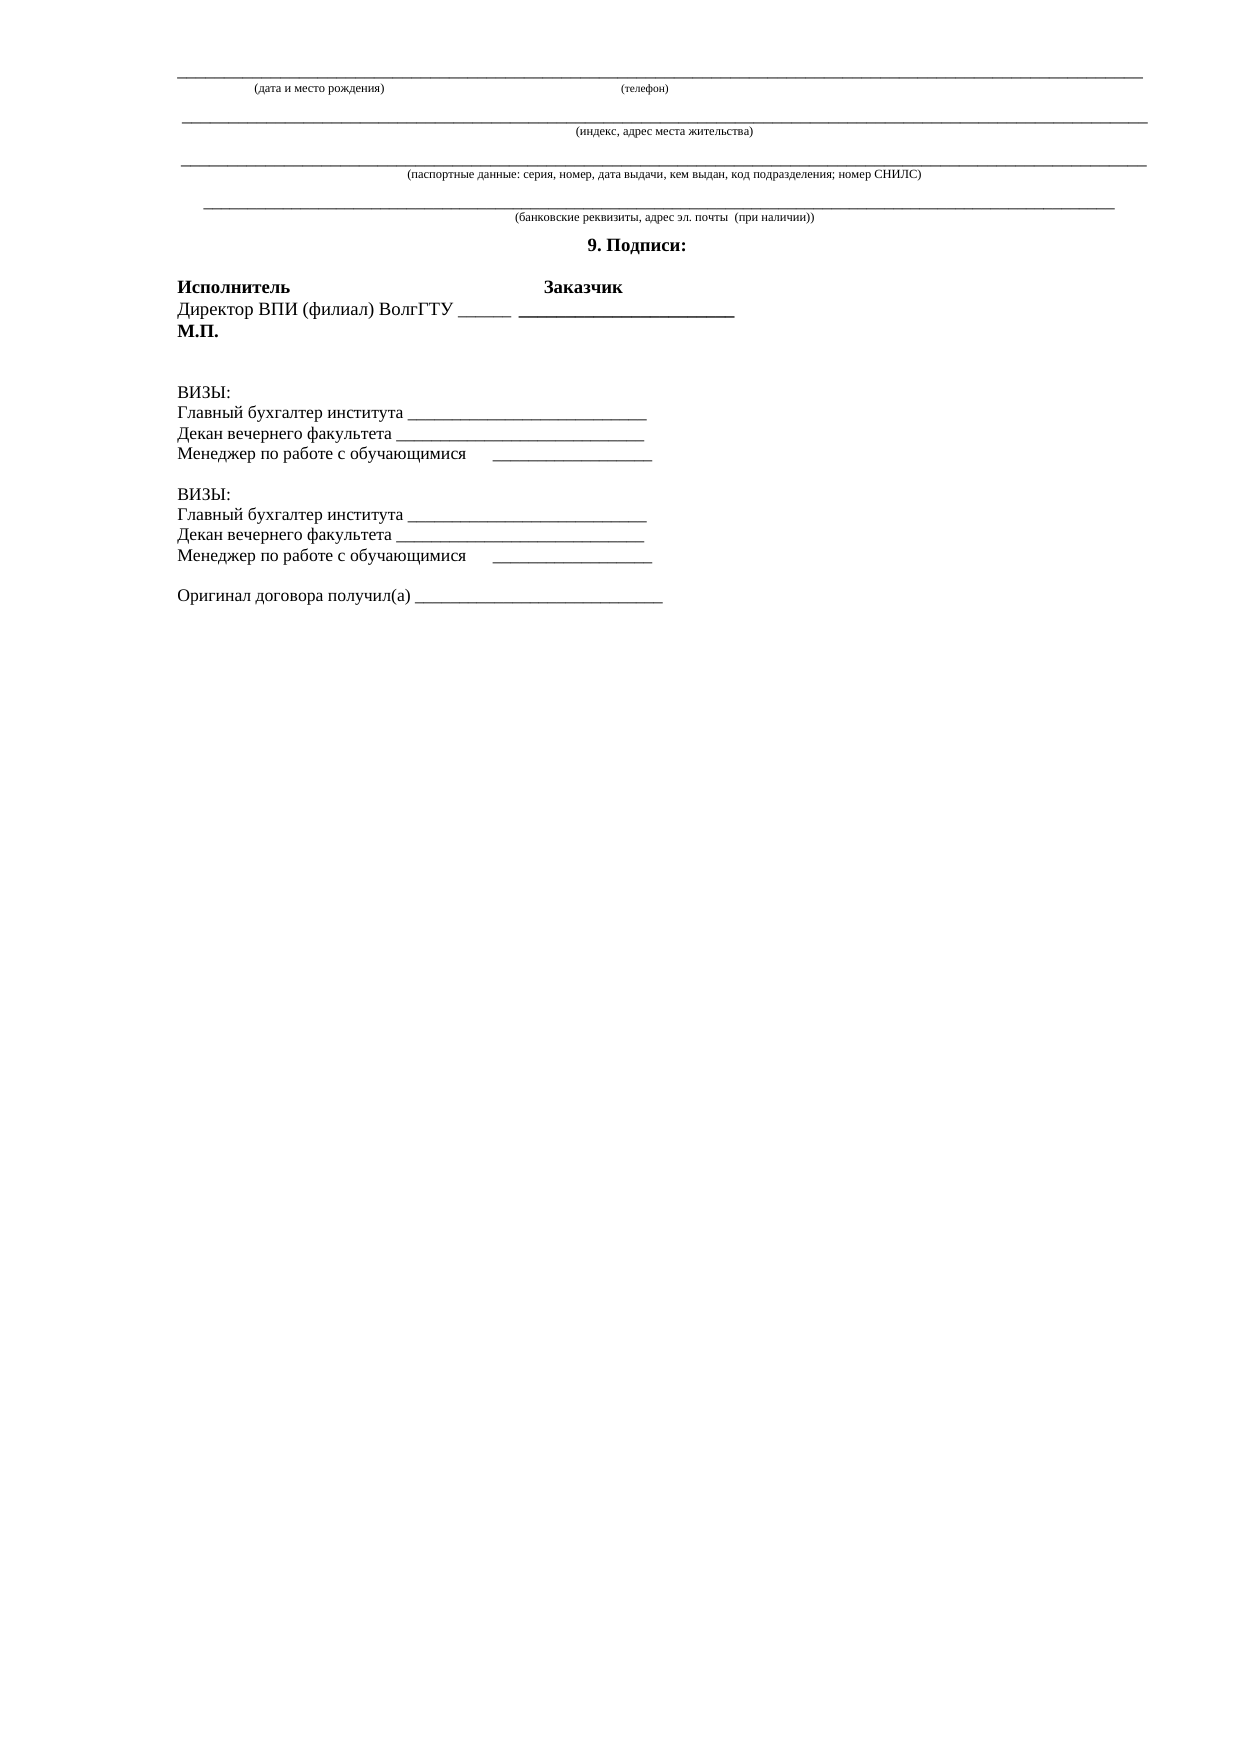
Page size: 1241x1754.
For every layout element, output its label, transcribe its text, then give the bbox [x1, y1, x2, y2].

text Декан вечернего факультета ____________________________ [177, 423, 767, 443]
text Декан вечернего факультета ____________________________ [177, 524, 767, 544]
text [177, 59, 1152, 81]
text _______________________________________________________________________________________________________ [150, 147, 1177, 168]
text (банковские реквизиты, адрес эл. почты (при наличии)) [150, 211, 1179, 224]
text Главный бухгалтер института ___________________________ [177, 402, 767, 423]
text М.П. [177, 320, 767, 341]
text Менеджер по работе с обучающимися __________________ [177, 443, 767, 463]
text Менеджер по работе с обучающимися __________________ [177, 544, 767, 565]
text Исполнитель Заказчик [177, 277, 767, 298]
text (индекс, адрес места жительства) [150, 125, 1179, 138]
text 9. Подписи: [587, 234, 767, 256]
text (паспортные данные: серия, номер, дата выдачи, кем выдан, код подразделения; номер СНИЛС) [150, 168, 1179, 181]
text Директор ВПИ (филиал) ВолгГТУ ______ _______________________ [177, 298, 767, 320]
text (дата и место рождения) (телефон) [254, 81, 1152, 95]
text _______________________________________________________________________________________________________ [150, 191, 1169, 211]
text _______________________________________________________________________________________________________ [150, 104, 1179, 125]
text Оригинал договора получил(а) ____________________________ [177, 585, 767, 606]
text ВИЗЫ: [177, 484, 767, 504]
text Главный бухгалтер института ___________________________ [177, 504, 767, 524]
text ВИЗЫ: [177, 382, 767, 402]
